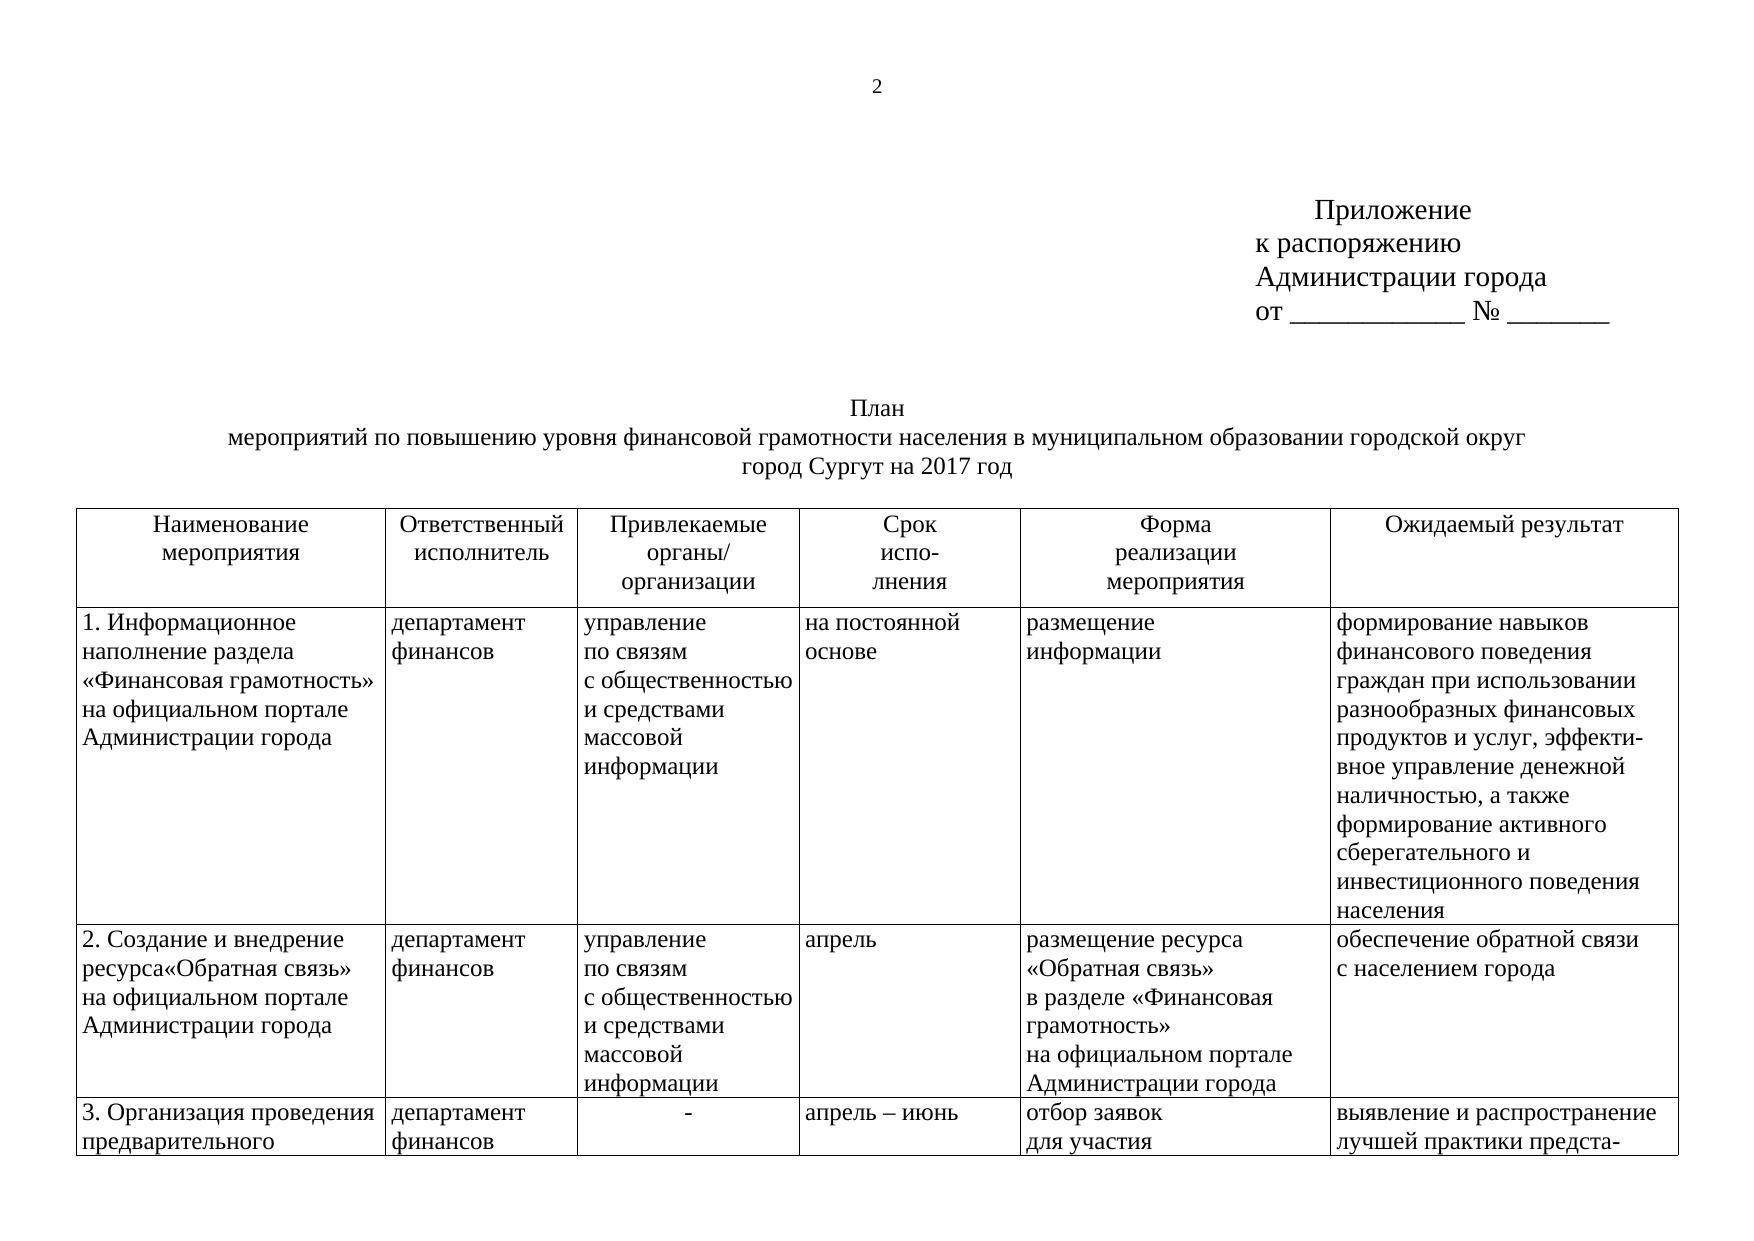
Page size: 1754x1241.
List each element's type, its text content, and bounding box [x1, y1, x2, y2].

table_cell 2. Создание и внедрение ресурса«Обратная связь» на официальном портале Администрации города [77, 925, 385, 1097]
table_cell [1331, 1098, 1678, 1155]
table_cell апрель [800, 925, 1020, 1097]
table_cell размещение ресурса «Обратная связь» в разделе «Финансовая грамотность» на официальном портале Администрации города [1021, 925, 1330, 1097]
text к распоряжению [1255, 226, 1636, 259]
table_cell на постоянной основе [800, 608, 1020, 924]
table_cell департамент финансов [386, 925, 577, 1097]
table_cell обеспечение обратной связи с населением города [1331, 925, 1678, 1097]
table_header Ожидаемый результат [1331, 509, 1678, 607]
text План [118, 393, 1636, 422]
text город Сургут на 2017 год [118, 451, 1636, 479]
table_cell апрель – июнь [800, 1098, 1020, 1155]
text от ____________ № _______ [1255, 293, 1636, 326]
table_header Наименование мероприятия [77, 509, 385, 607]
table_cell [1021, 1098, 1330, 1155]
text мероприятий по повышению уровня финансовой грамотности населения в муниципальном образовании городской округ [118, 422, 1636, 451]
table_cell департамент финансов [386, 608, 577, 924]
table_header Привлекаемые органы/ организации [578, 509, 799, 607]
table_cell - [578, 1098, 799, 1155]
table_cell управление по связям с общественностью и средствами массовой информации [578, 608, 799, 924]
table_cell формирование навыков финансового поведения граждан при использовании разнообразных финансовых продуктов и услуг, эффекти-вное управление денежной наличностью, а также формирование активного сберегательного и инвестиционного поведения населения [1331, 608, 1678, 924]
table_cell управление по связям с общественностью и средствами массовой информации [578, 925, 799, 1097]
text Администрации города [1255, 259, 1636, 293]
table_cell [386, 1098, 577, 1155]
table_cell размещение информации [1021, 608, 1330, 924]
table_cell 1. Информационное наполнение раздела «Финансовая грамотность» на официальном портале Администрации города [77, 608, 385, 924]
text Приложение [1255, 192, 1636, 226]
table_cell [77, 1098, 385, 1155]
table_header Срок испо- лнения [800, 509, 1020, 607]
table_header Ответственный исполнитель [386, 509, 577, 607]
table_header Форма реализации мероприятия [1021, 509, 1330, 607]
